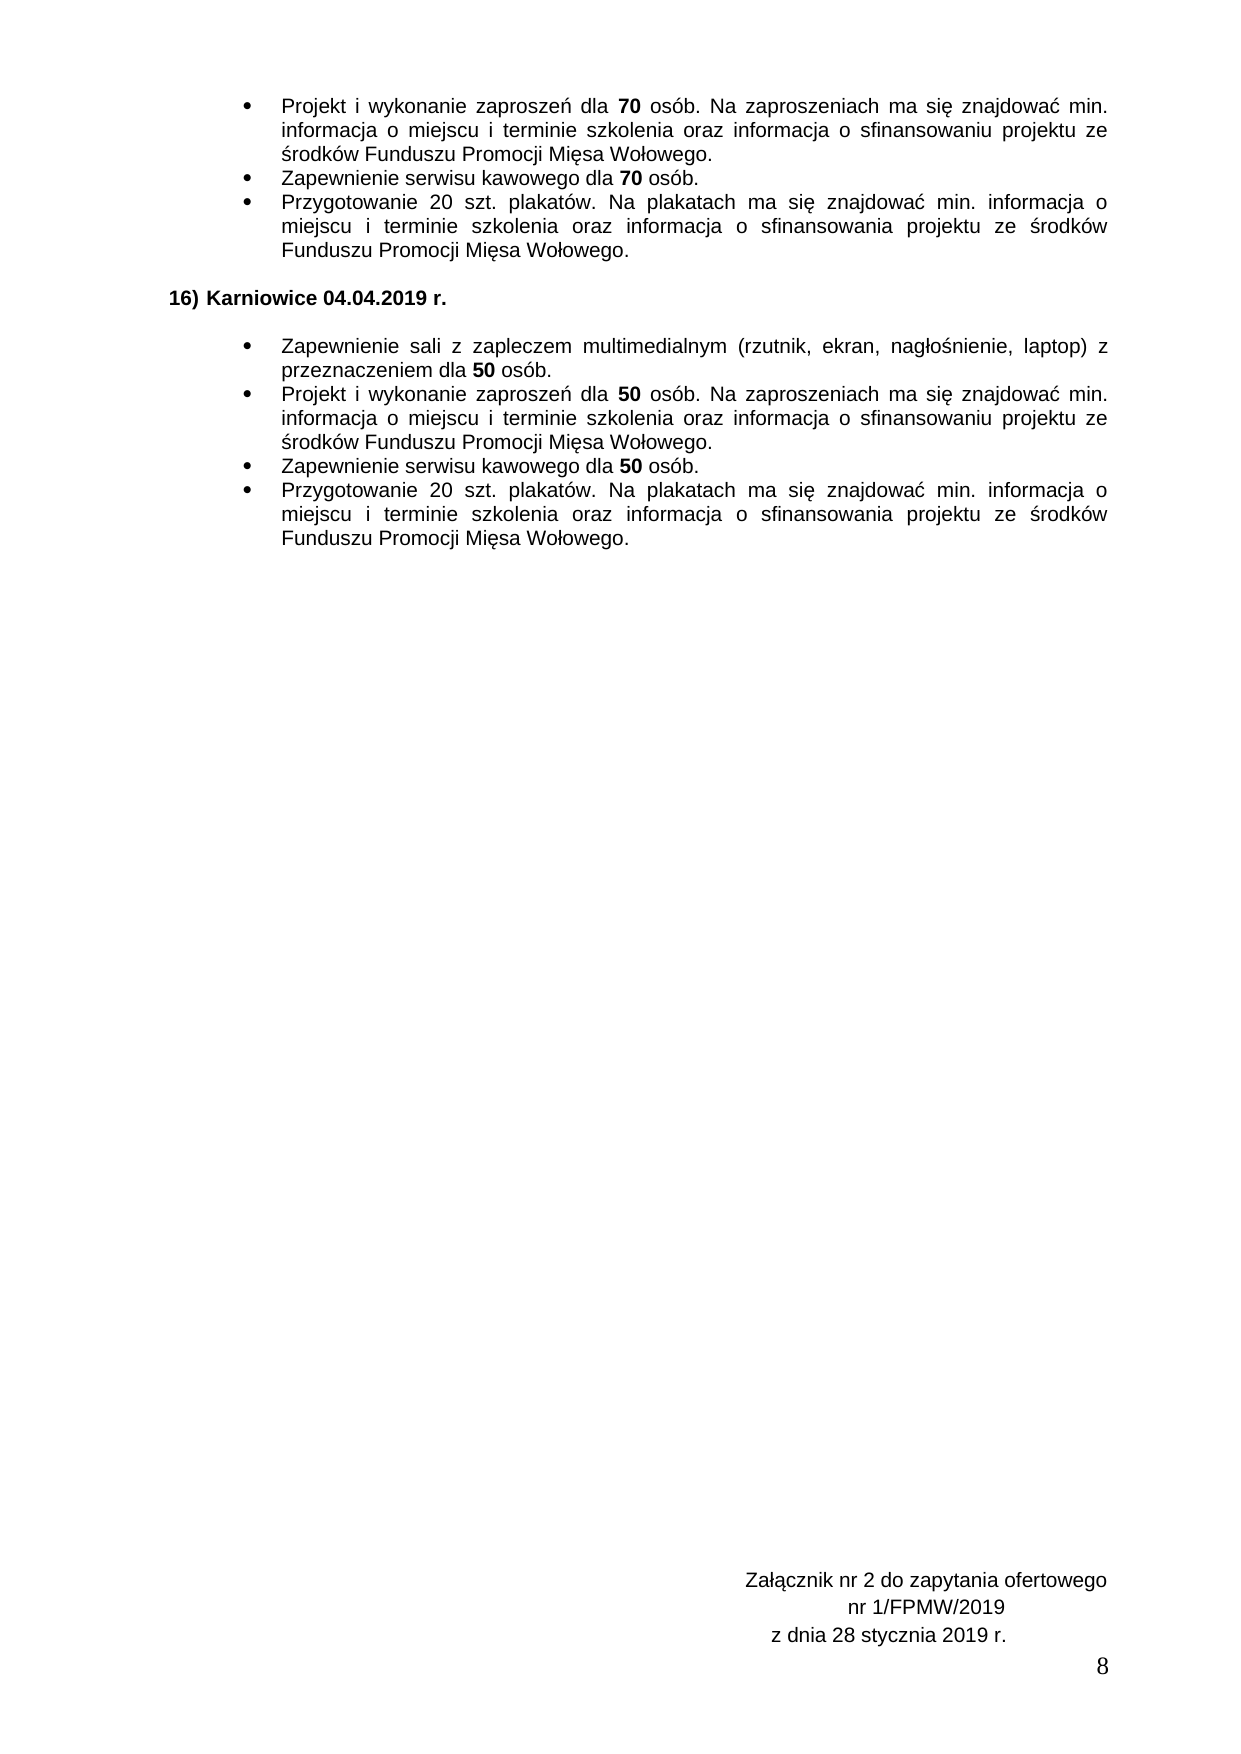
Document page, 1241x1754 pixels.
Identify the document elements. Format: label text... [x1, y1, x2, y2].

list Zapewnienie serwisu kawowego dla 50 osób. [244, 454, 1109, 478]
list z dnia 28 stycznia 2019 r. [669, 1622, 1109, 1646]
list Projekt i wykonanie zaproszeń dla 70 osób. Na zaproszeniach ma się znajdować min. informacja o miejscu i terminie szkolenia oraz informacja o sfinansowaniu projektu ze środków Funduszu Promocji Mięsa Wołowego. [244, 94, 1109, 166]
list nr 1/FPMW/2019 [744, 1595, 1109, 1619]
list Projekt i wykonanie zaproszeń dla 50 osób. Na zaproszeniach ma się znajdować min. informacja o miejscu i terminie szkolenia oraz informacja o sfinansowaniu projektu ze środków Funduszu Promocji Mięsa Wołowego. [244, 382, 1109, 454]
list Zapewnienie sali z zapleczem multimedialnym (rzutnik, ekran, nagłośnienie, laptop) z przeznaczeniem dla 50 osób. [244, 334, 1109, 382]
list Zapewnienie serwisu kawowego dla 70 osób. [244, 166, 1109, 190]
list Załącznik nr 2 do zapytania ofertowego [744, 1567, 1109, 1591]
list Karniowice 04.04.2019 r. [169, 286, 1109, 309]
